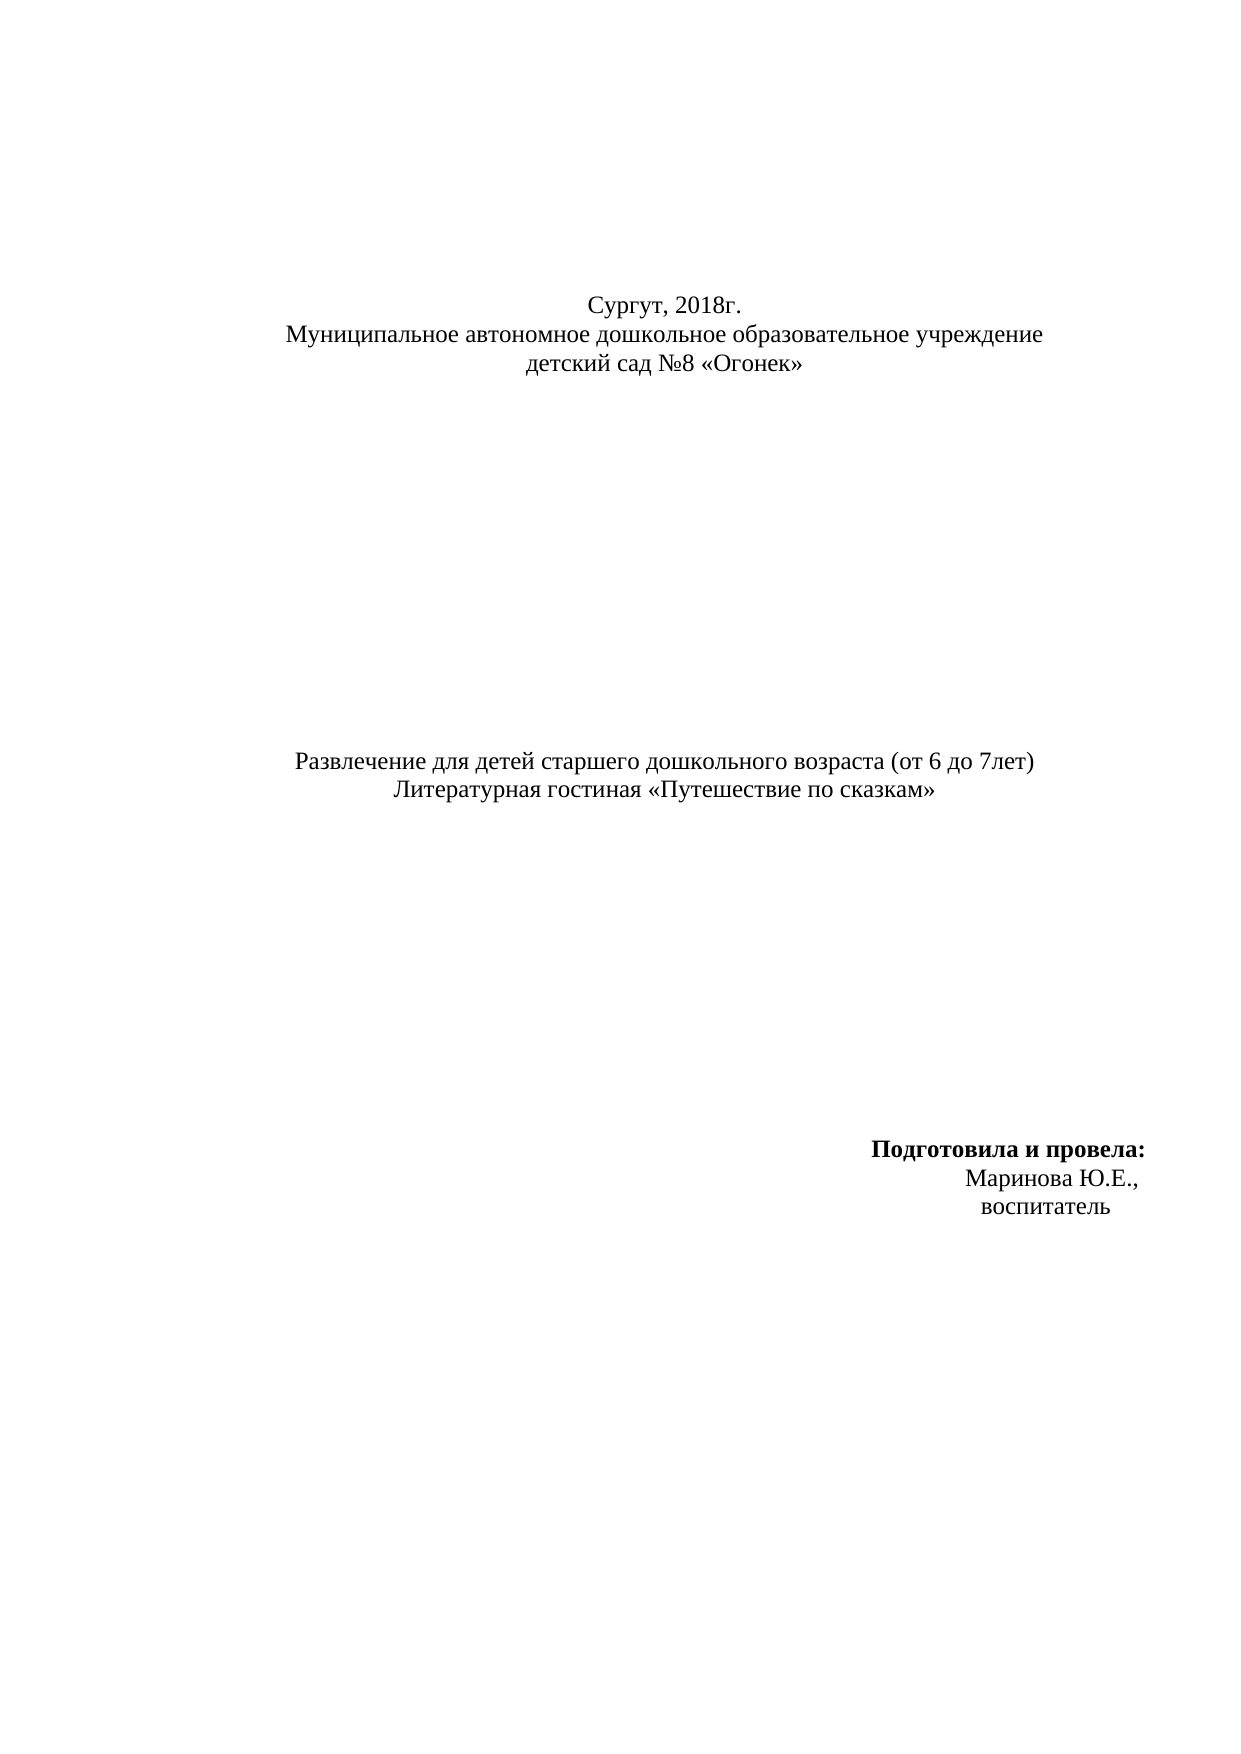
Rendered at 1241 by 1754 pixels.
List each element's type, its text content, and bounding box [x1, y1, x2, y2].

text Муниципальное автономное дошкольное образовательное учреждение [177, 319, 1152, 348]
text Литературная гостиная «Путешествие по сказкам» [177, 774, 1152, 803]
text детский сад №8 «Огонек» [177, 348, 1152, 377]
text Сургут, 2018г. [177, 291, 1152, 319]
text Маринова Ю.Е., [177, 1163, 1152, 1191]
text Подготовила и провела: [177, 1134, 1152, 1163]
text Развлечение для детей старшего дошкольного возраста (от 6 до 7лет) [177, 746, 1152, 774]
text воспитатель [177, 1191, 1152, 1220]
